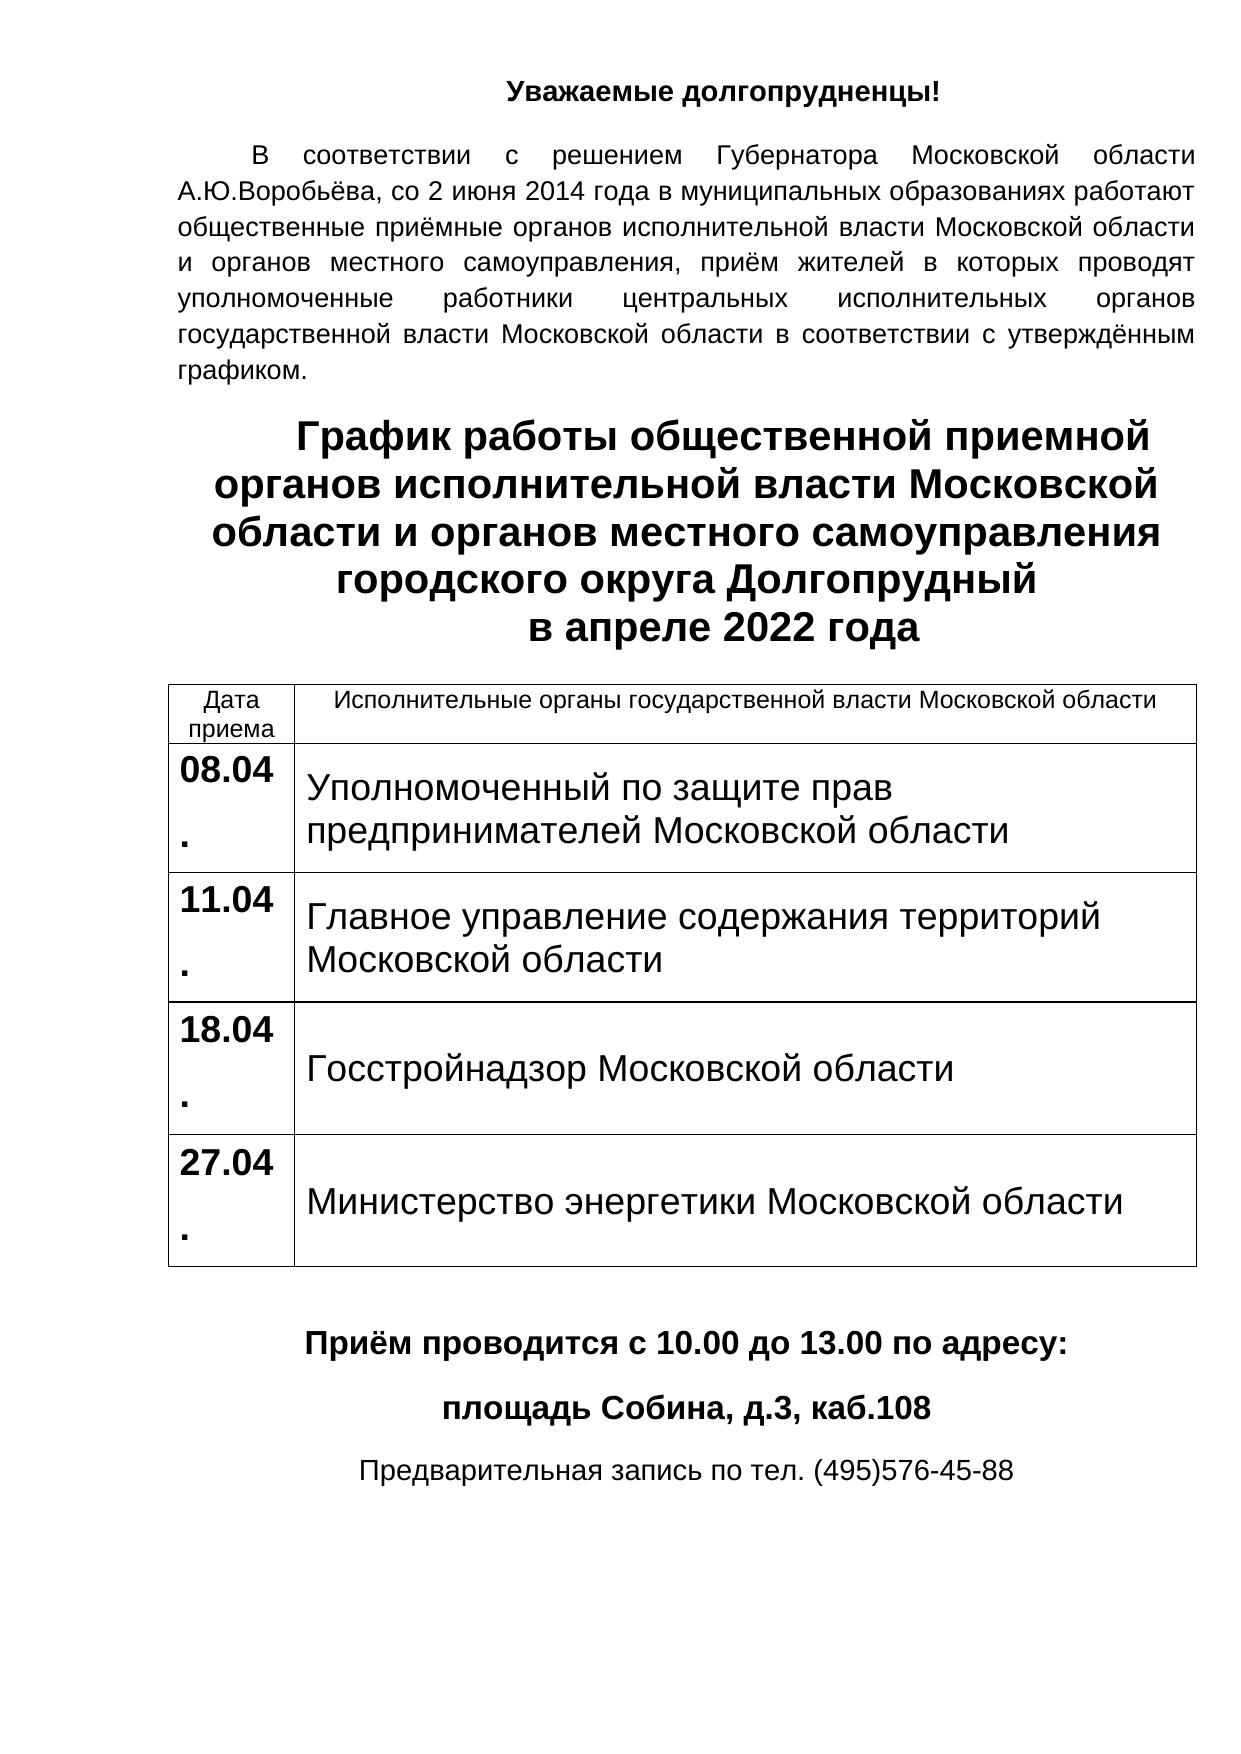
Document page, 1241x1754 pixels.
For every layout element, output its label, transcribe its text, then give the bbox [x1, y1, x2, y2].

table_cell 08.04. [169, 744, 294, 872]
text Предварительная запись по тел. (495)576-45-88 [177, 1453, 1196, 1487]
text в апреле 2022 года [177, 603, 1196, 651]
text График работы общественной приемной органов исполнительной власти Московской области и органов местного самоуправления городского округа Долгопрудный [177, 411, 1196, 603]
table_header Исполнительные органы государственной власти Московской области [295, 685, 1196, 743]
table_cell Уполномоченный по защите прав предпринимателей Московской области [295, 744, 1196, 872]
table_header Дата приема [169, 685, 294, 743]
text Уважаемые долгопрудненцы! [177, 74, 1196, 107]
table_cell Госстройнадзор Московской области [295, 1003, 1196, 1134]
table_cell 11.04. [169, 873, 294, 1001]
table_cell Министерство энергетики Московской области [295, 1135, 1196, 1266]
table_cell 18.04. [169, 1003, 294, 1134]
text Приём проводится с 10.00 до 13.00 по адресу: [177, 1323, 1196, 1362]
text площадь Собина, д.3, каб.108 [177, 1388, 1196, 1427]
table_cell 27.04. [169, 1135, 294, 1266]
table_cell Главное управление содержания территорий Московской области [295, 873, 1196, 1001]
text В соответствии с решением Губернатора Московской области А.Ю.Воробьёва, со 2 июня 2014 года в муниципальных образованиях работают общественные приёмные органов исполнительной власти Московской области и органов местного самоуправления, приём жителей в которых проводят уполномоченные работники центральных исполнительных органов государственной власти Московской области в соответствии с утверждённым графиком. [177, 139, 1196, 386]
